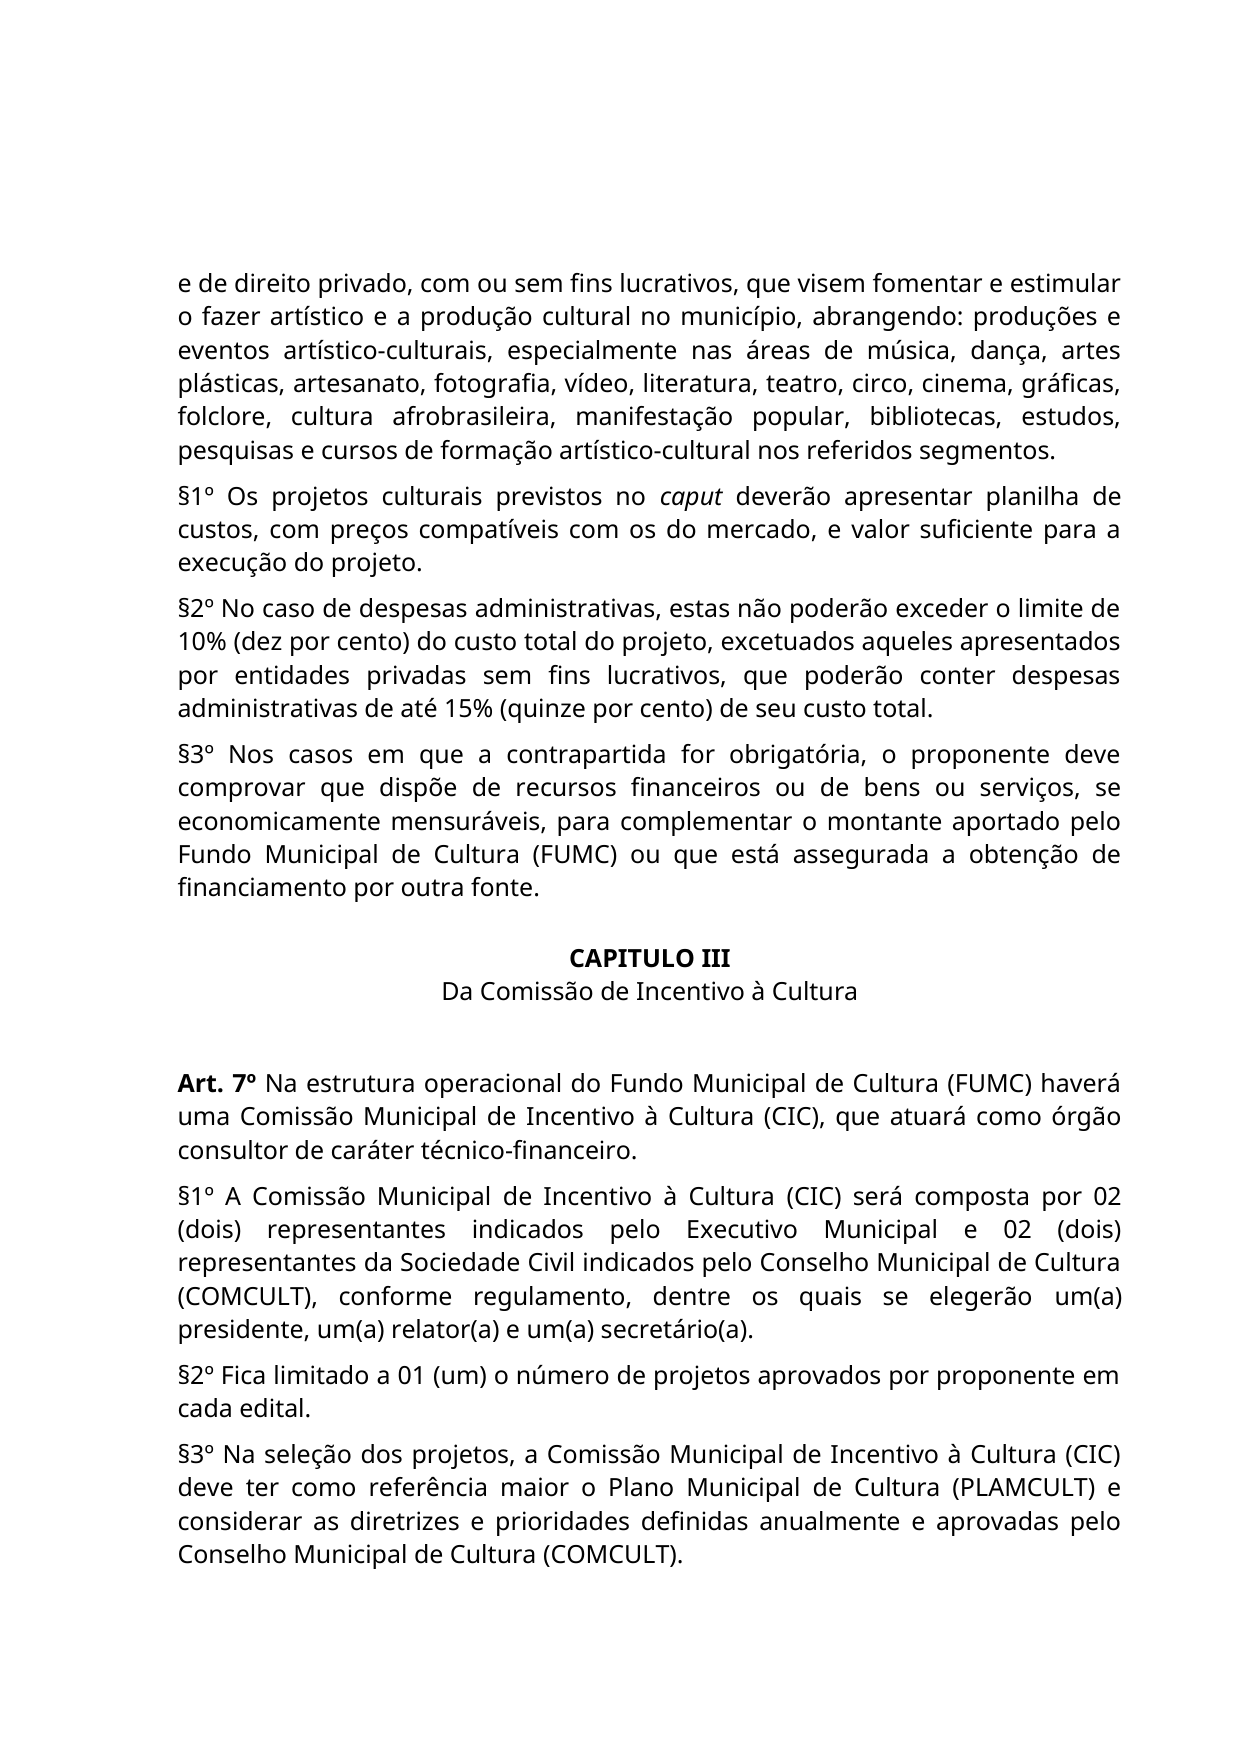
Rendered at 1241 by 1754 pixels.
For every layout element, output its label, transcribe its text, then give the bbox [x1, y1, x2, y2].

text Art. 7º Na estrutura operacional do Fundo Municipal de Cultura (FUMC) haverá uma Comissão Municipal de Incentivo à Cultura (CIC), que atuará como órgão consultor de caráter técnico-financeiro. [177, 1066, 1122, 1166]
text §3º Na seleção dos projetos, a Comissão Municipal de Incentivo à Cultura (CIC) deve ter como referência maior o Plano Municipal de Cultura (PLAMCULT) e considerar as diretrizes e prioridades definidas anualmente e aprovadas pelo Conselho Municipal de Cultura (COMCULT). [177, 1437, 1122, 1570]
text §1º Os projetos culturais previstos no caput deverão apresentar planilha de custos, com preços compatíveis com os do mercado, e valor suficiente para a execução do projeto. [177, 478, 1122, 578]
text Da Comissão de Incentivo à Cultura [177, 974, 1122, 1007]
text §2º No caso de despesas administrativas, estas não poderão exceder o limite de 10% (dez por cento) do custo total do projeto, excetuados aqueles apresentados por entidades privadas sem fins lucrativos, que poderão conter despesas administrativas de até 15% (quinze por cento) de seu custo total. [177, 591, 1122, 724]
text CAPITULO III [177, 941, 1122, 974]
text §3º Nos casos em que a contrapartida for obrigatória, o proponente deve comprovar que dispõe de recursos financeiros ou de bens ou serviços, se economicamente mensuráveis, para complementar o montante aportado pelo Fundo Municipal de Cultura (FUMC) ou que está assegurada a obtenção de financiamento por outra fonte. [177, 737, 1122, 903]
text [177, 266, 1122, 466]
text §2º Fica limitado a 01 (um) o número de projetos aprovados por proponente em cada edital. [177, 1357, 1122, 1424]
text §1º A Comissão Municipal de Incentivo à Cultura (CIC) será composta por 02 (dois) representantes indicados pelo Executivo Municipal e 02 (dois) representantes da Sociedade Civil indicados pelo Conselho Municipal de Cultura (COMCULT), conforme regulamento, dentre os quais se elegerão um(a) presidente, um(a) relator(a) e um(a) secretário(a). [177, 1178, 1122, 1345]
